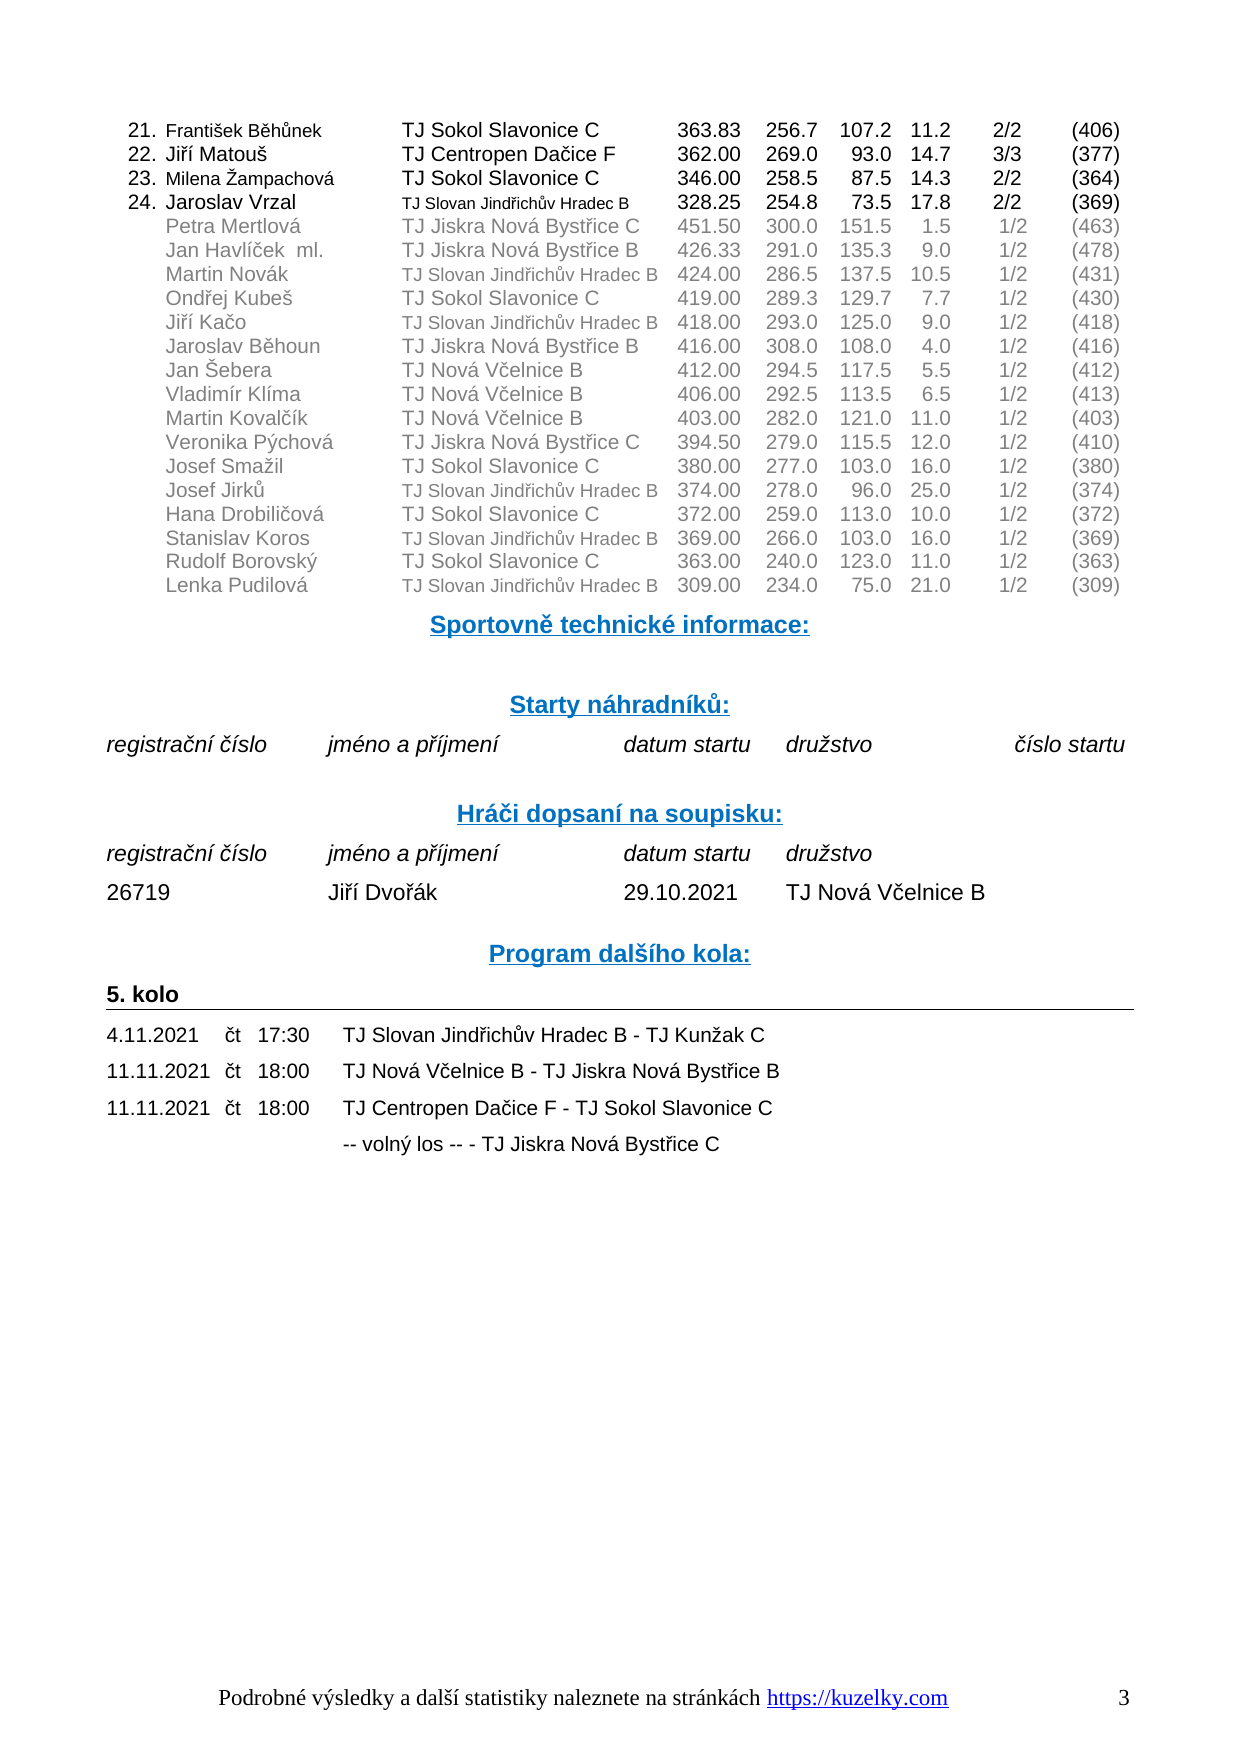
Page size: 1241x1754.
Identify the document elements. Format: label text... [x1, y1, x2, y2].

text Josef Smažil TJ Sokol Slavonice C 380.00 277.0 103.0 16.0 1/2 (380) [106, 453, 1134, 477]
text Martin Kovalčík TJ Nová Včelnice B 403.00 282.0 121.0 11.0 1/2 (403) [106, 406, 1134, 429]
text 26719 Jiří Dvořák 29.10.2021 TJ Nová Včelnice B [106, 879, 1134, 905]
text 5. kolo [106, 981, 1134, 1009]
text Rudolf Borovský TJ Sokol Slavonice C 363.00 240.0 123.0 11.0 1/2 (363) [106, 549, 1134, 573]
text Veronika Pýchová TJ Jiskra Nová Bystřice C 394.50 279.0 115.5 12.0 1/2 (410) [106, 429, 1134, 453]
text Petra Mertlová TJ Jiskra Nová Bystřice C 451.50 300.0 151.5 1.5 1/2 (463) [106, 214, 1134, 238]
text 24. Jaroslav Vrzal TJ Slovan Jindřichův Hradec B 328.25 254.8 73.5 17.8 2/2 (369) [106, 190, 1134, 214]
text Jan Havlíček ml. TJ Jiskra Nová Bystřice B 426.33 291.0 135.3 9.0 1/2 (478) [106, 238, 1134, 262]
text Martin Novák TJ Slovan Jindřichův Hradec B 424.00 286.5 137.5 10.5 1/2 (431) [106, 262, 1134, 286]
text 4.11.2021 čt 17:30 TJ Slovan Jindřichův Hradec B - TJ Kunžak C [106, 1022, 1134, 1046]
text Ondřej Kubeš TJ Sokol Slavonice C 419.00 289.3 129.7 7.7 1/2 (430) [106, 286, 1134, 310]
text Program dalšího kola: [94, 939, 1145, 968]
text Josef Jirků TJ Slovan Jindřichův Hradec B 374.00 278.0 96.0 25.0 1/2 (374) [106, 477, 1134, 501]
text 22. Jiří Matouš TJ Centropen Dačice F 362.00 269.0 93.0 14.7 3/3 (377) [106, 142, 1134, 166]
text Hráči dopsaní na soupisku: [94, 770, 1145, 827]
text registrační číslo jméno a příjmení datum startu družstvo číslo startu [106, 731, 1134, 757]
text Jaroslav Běhoun TJ Jiskra Nová Bystřice B 416.00 308.0 108.0 4.0 1/2 (416) [106, 334, 1134, 358]
text 23. Milena Žampachová TJ Sokol Slavonice C 346.00 258.5 87.5 14.3 2/2 (364) [106, 166, 1134, 190]
text Lenka Pudilová TJ Slovan Jindřichův Hradec B 309.00 234.0 75.0 21.0 1/2 (309) [106, 573, 1134, 597]
text 11.11.2021 čt 18:00 TJ Nová Včelnice B - TJ Jiskra Nová Bystřice B [106, 1059, 1134, 1083]
text Sportovně technické informace: [94, 610, 1145, 638]
text registrační číslo jméno a příjmení datum startu družstvo [106, 840, 1134, 866]
text Jiří Kačo TJ Slovan Jindřichův Hradec B 418.00 293.0 125.0 9.0 1/2 (418) [106, 310, 1134, 334]
text 11.11.2021 čt 18:00 TJ Centropen Dačice F - TJ Sokol Slavonice C [106, 1095, 1134, 1119]
text Jan Šebera TJ Nová Včelnice B 412.00 294.5 117.5 5.5 1/2 (412) [106, 358, 1134, 382]
text -- volný los -- - TJ Jiskra Nová Bystřice C [106, 1132, 1134, 1156]
text Hana Drobiličová TJ Sokol Slavonice C 372.00 259.0 113.0 10.0 1/2 (372) [106, 501, 1134, 525]
text 21. František Běhůnek TJ Sokol Slavonice C 363.83 256.7 107.2 11.2 2/2 (406) [106, 118, 1134, 142]
text Vladimír Klíma TJ Nová Včelnice B 406.00 292.5 113.5 6.5 1/2 (413) [106, 382, 1134, 406]
text Stanislav Koros TJ Slovan Jindřichův Hradec B 369.00 266.0 103.0 16.0 1/2 (369) [106, 525, 1134, 549]
text Starty náhradníků: [94, 690, 1145, 719]
